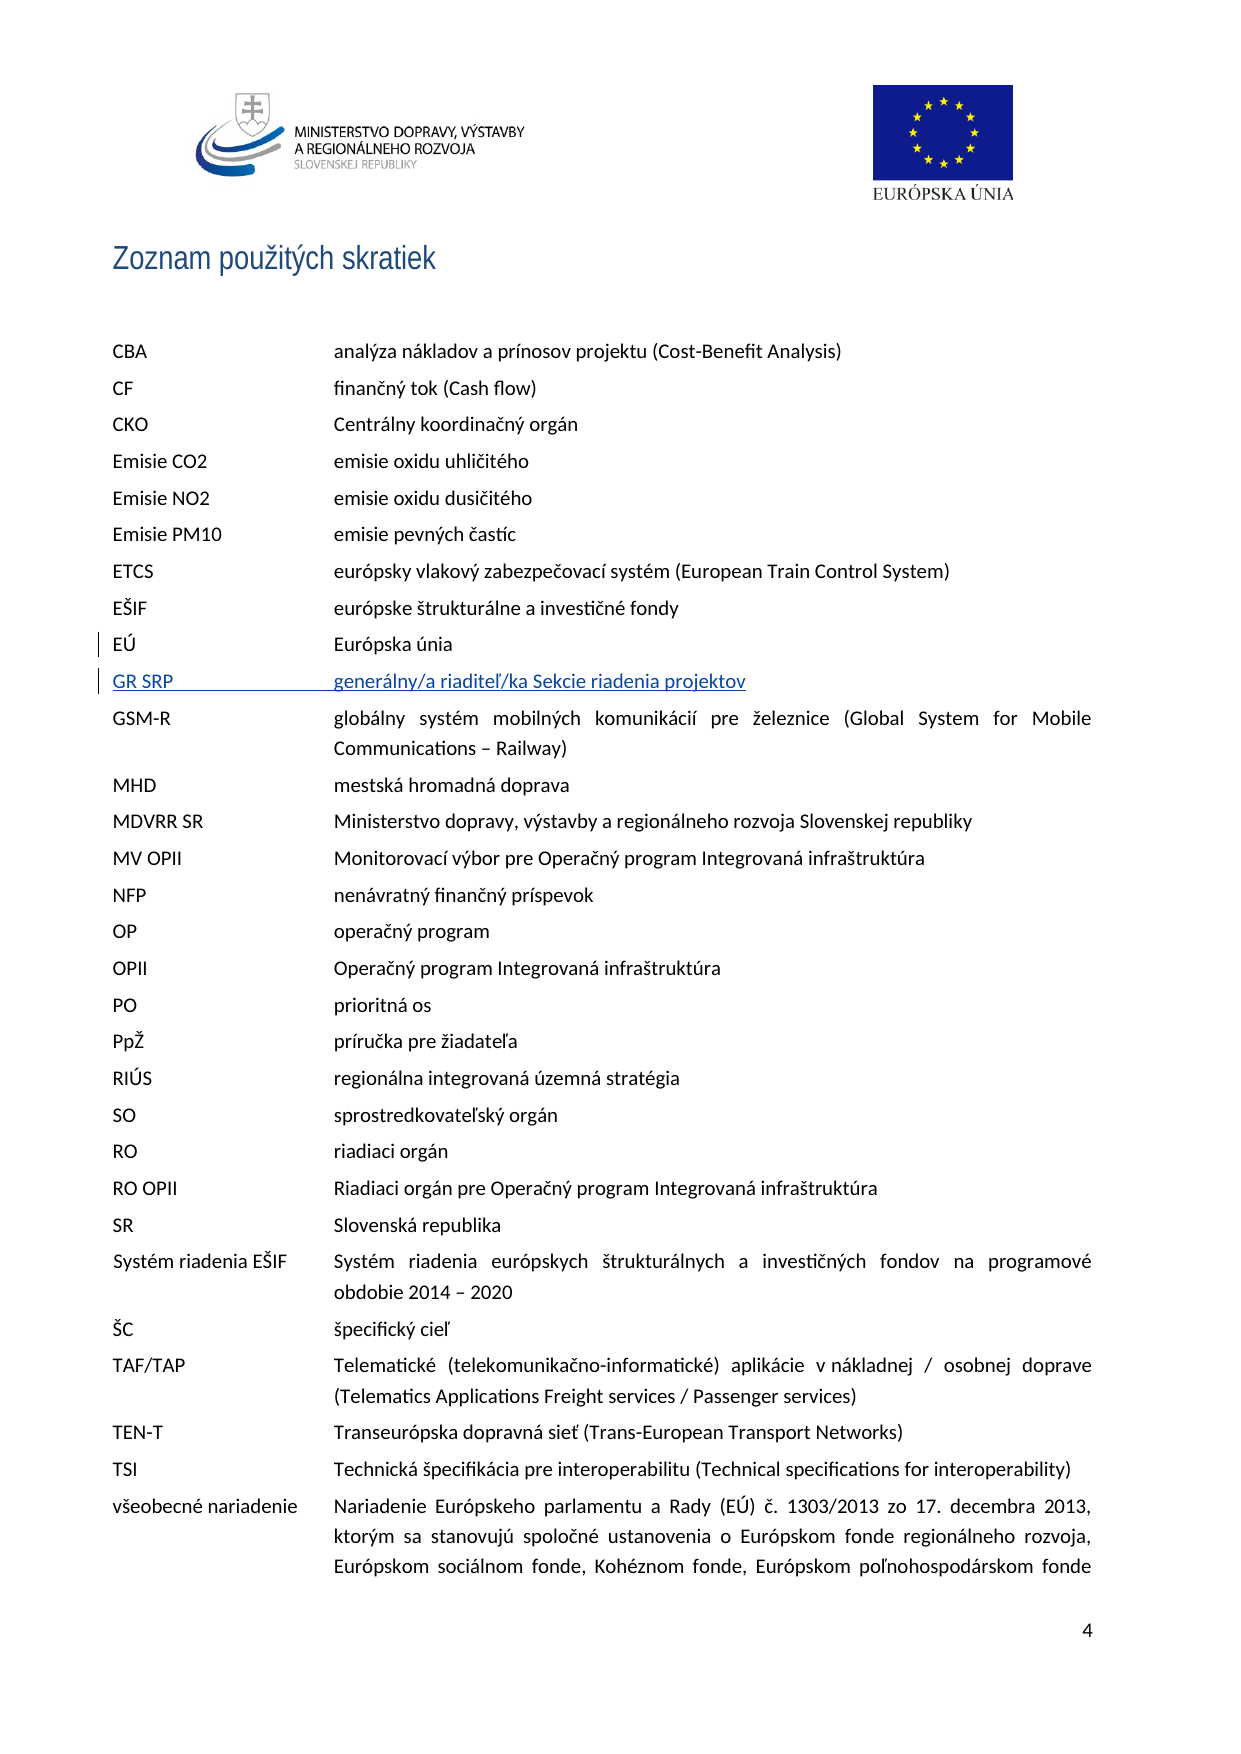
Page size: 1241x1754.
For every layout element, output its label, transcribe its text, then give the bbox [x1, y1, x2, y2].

text MDVRR SR Ministerstvo dopravy, výstavby a regionálneho rozvoja Slovenskej republiky [112, 809, 1092, 834]
text PO prioritná os [112, 992, 1092, 1017]
text TSI Technická špecifikácia pre interoperabilitu (Technical specifications for interoperability) [112, 1456, 1092, 1482]
text Emisie PM10 emisie pevných častíc [112, 522, 1092, 547]
text GSM-R globálny systém mobilných komunikácií pre železnice (Global System for Mobile Communications – Railway) [112, 705, 1092, 761]
text PpŽ príručka pre žiadateľa [112, 1029, 1092, 1054]
text TAF/TAP Telematické (telekomunikačno-informatické) aplikácie v nákladnej / osobnej doprave (Telematics Applications Freight services / Passenger services) [112, 1352, 1092, 1408]
text CF finančný tok (Cash flow) [112, 375, 1092, 400]
text ETCS európsky vlakový zabezpečovací systém (European Train Control System) [112, 558, 1092, 584]
text SO sprostredkovateľský orgán [112, 1102, 1092, 1127]
text MHD mestská hromadná doprava [112, 772, 1092, 797]
text RO riadiaci orgán [112, 1139, 1092, 1164]
text SR Slovenská republika [112, 1212, 1092, 1237]
text OP operačný program [112, 919, 1092, 944]
picture [872, 85, 1013, 200]
text OPII Operačný program Integrovaná infraštruktúra [112, 955, 1092, 981]
text TEN-T Transeurópska dopravná sieť (Trans-European Transport Networks) [112, 1419, 1092, 1445]
text Systém riadenia EŠIF Systém riadenia európskych štrukturálnych a investičných fondov na programové obdobie 2014 – 2020 [113, 1249, 1092, 1304]
text RO OPII Riadiaci orgán pre Operačný program Integrovaná infraštruktúra [112, 1175, 1092, 1201]
text EÚ Európska únia [112, 632, 1092, 657]
text ŠC špecifický cieľ [112, 1316, 1092, 1341]
text CKO Centrálny koordinačný orgán [112, 412, 1092, 437]
picture [186, 86, 529, 188]
text RIÚS regionálna integrovaná územná stratégia [112, 1065, 1092, 1091]
text Emisie NO2 emisie oxidu dusičitého [112, 485, 1092, 510]
subtitle Zoznam použitých skratiek [112, 238, 1092, 277]
text EŠIF európske štrukturálne a investičné fondy [112, 595, 1092, 620]
text MV OPII Monitorovací výbor pre Operačný program Integrovaná infraštruktúra [112, 845, 1092, 871]
text Emisie CO2 emisie oxidu uhličitého [112, 448, 1092, 474]
text NFP nenávratný finančný príspevok [112, 882, 1092, 907]
text CBA analýza nákladov a prínosov projektu (Cost-Benefit Analysis) [112, 338, 1092, 364]
